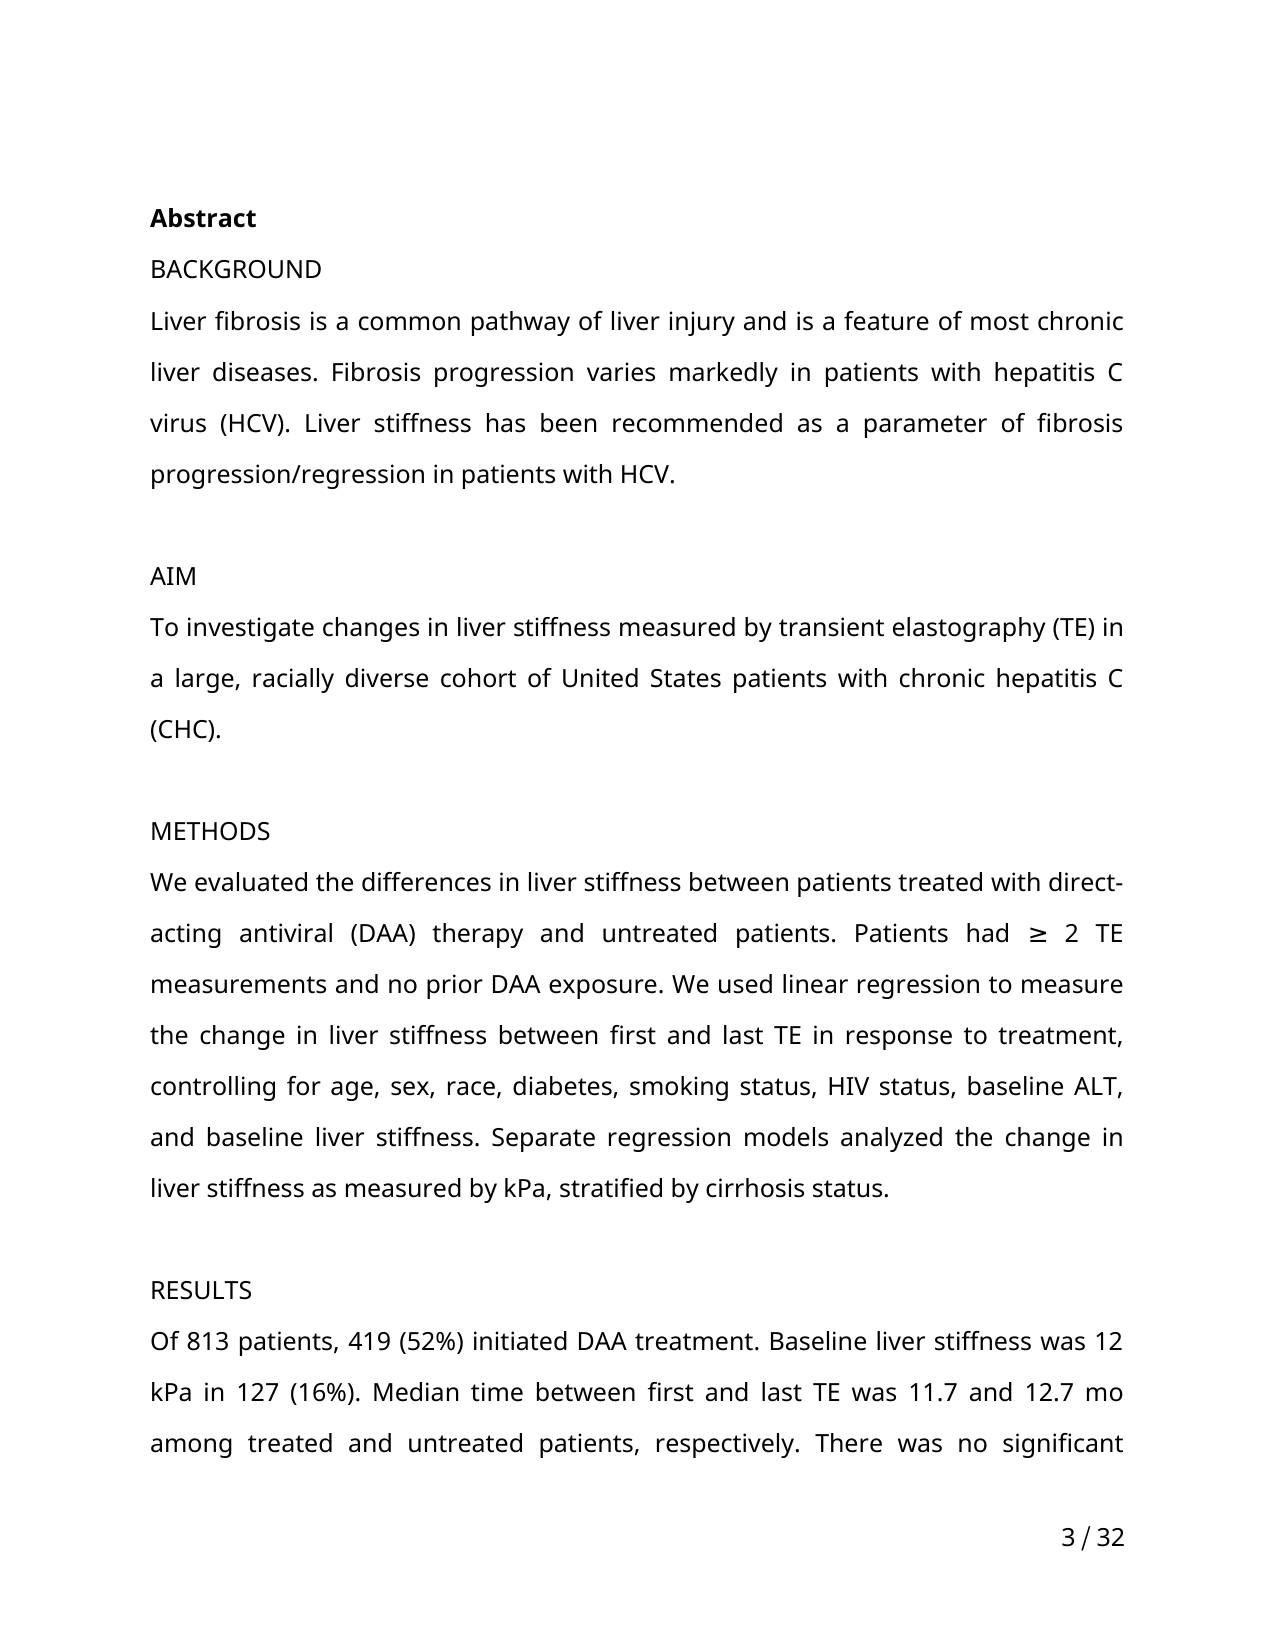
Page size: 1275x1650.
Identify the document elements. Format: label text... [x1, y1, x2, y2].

text RESULTS [150, 1273, 1125, 1307]
text Abstract [150, 201, 1125, 235]
text Liver fibrosis is a common pathway of liver injury and is a feature of most chronic liver diseases. Fibrosis progression varies markedly in patients with hepatitis C virus (HCV). Liver stiffness has been recommended as a parameter of fibrosis progression/regression in patients with HCV. [150, 303, 1125, 490]
text BACKGROUND [150, 252, 1125, 286]
text METHODS [150, 813, 1125, 848]
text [150, 1324, 1125, 1460]
text To investigate changes in liver stiffness measured by transient elastography (TE) in a large, racially diverse cohort of United States patients with chronic hepatitis C (CHC). [150, 609, 1125, 746]
text We evaluated the differences in liver stiffness between patients treated with direct-acting antiviral (DAA) therapy and untreated patients. Patients had ≥ 2 TE measurements and no prior DAA exposure. We used linear regression to measure the change in liver stiffness between first and last TE in response to treatment, controlling for age, sex, race, diabetes, smoking status, HIV status, baseline ALT, and baseline liver stiffness. Separate regression models analyzed the change in liver stiffness as measured by kPa, stratified by cirrhosis status. [150, 864, 1125, 1205]
text AIM [150, 558, 1125, 592]
